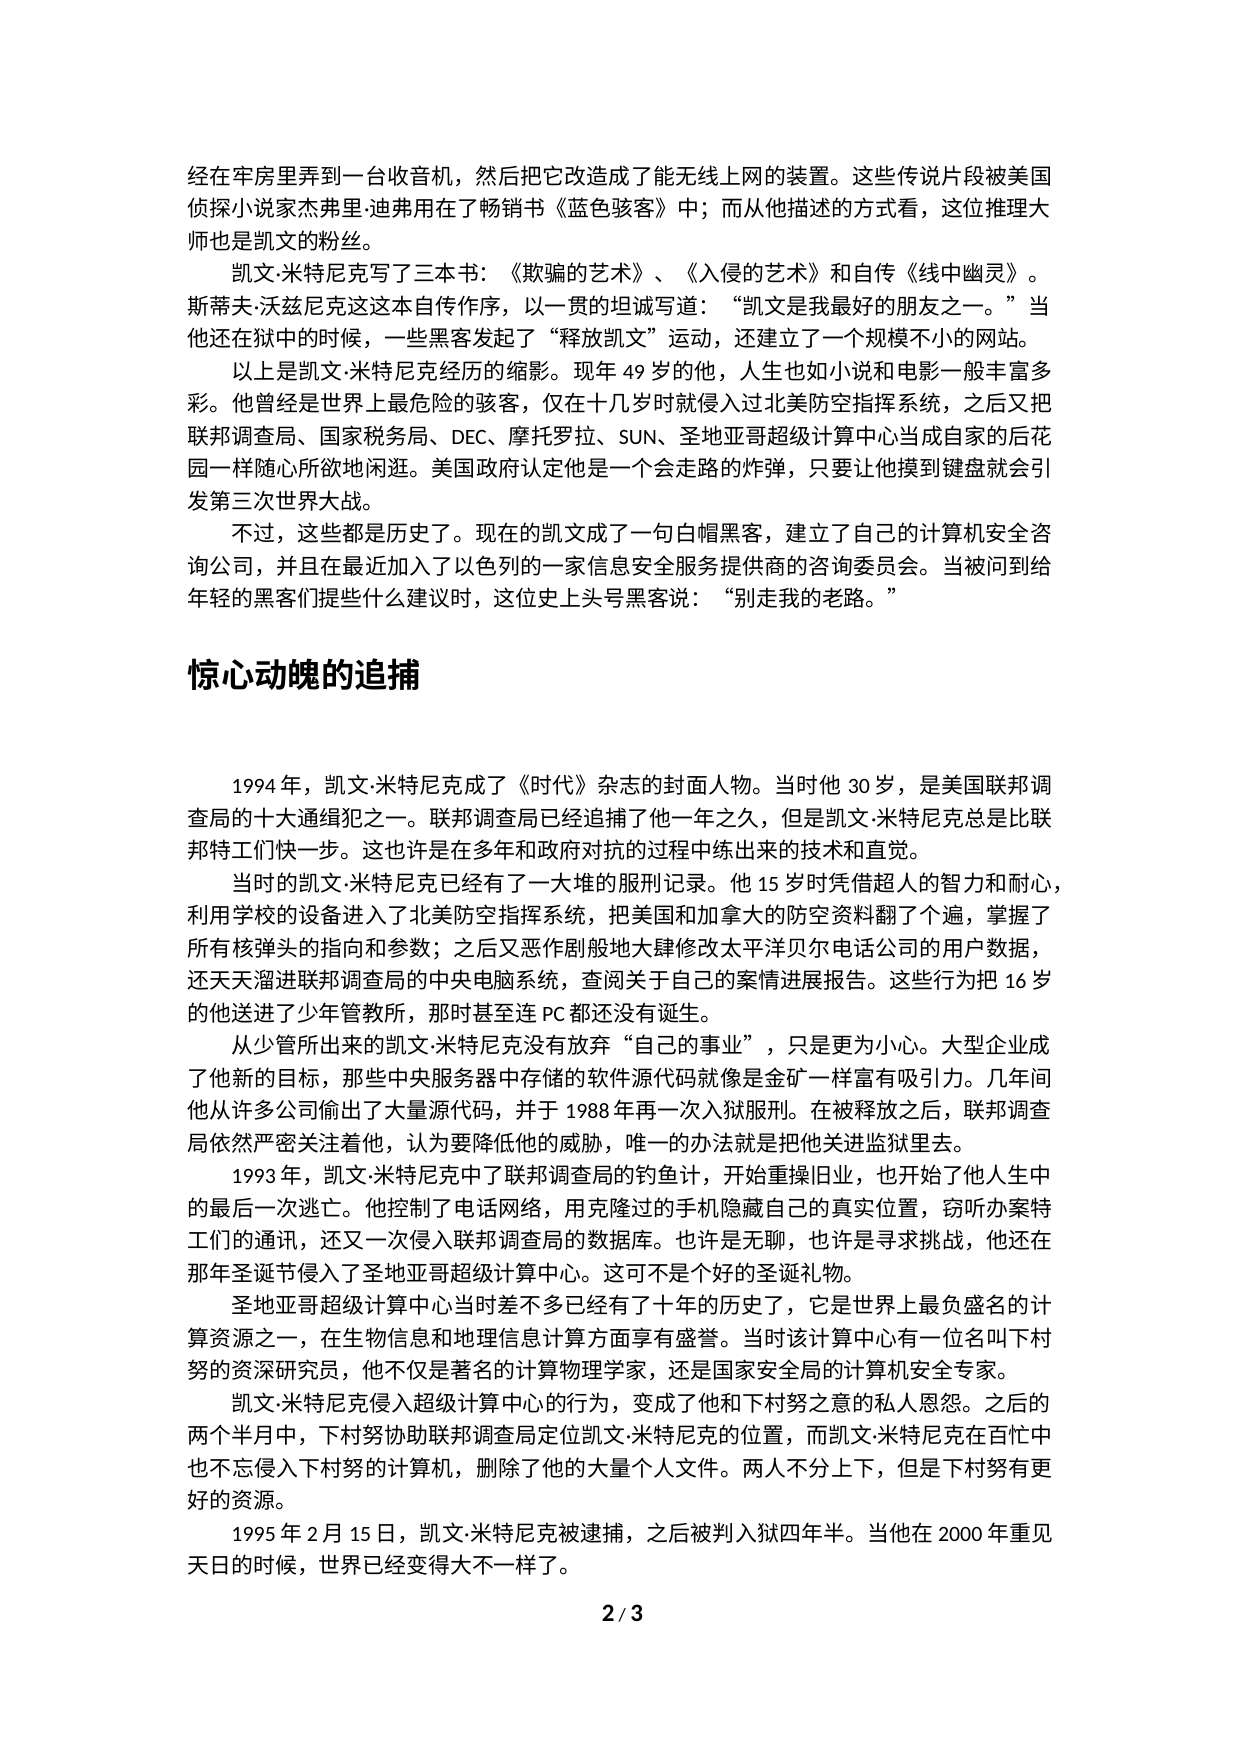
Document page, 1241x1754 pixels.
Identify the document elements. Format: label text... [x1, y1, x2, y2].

text 凯文·米特尼克侵入超级计算中心的行为，变成了他和下村努之意的私人恩怨。之后的两个半月中，下村努协助联邦调查局定位凯文·米特尼克的位置，而凯文·米特尼克在百忙中也不忘侵入下村努的计算机，删除了他的大量个人文件。两人不分上下，但是下村努有更好的资源。 [187, 1385, 1053, 1515]
text 从少管所出来的凯文·米特尼克没有放弃“自己的事业”，只是更为小心。大型企业成了他新的目标，那些中央服务器中存储的软件源代码就像是金矿一样富有吸引力。几年间，他从许多公司偷出了大量源代码，并于1988年再一次入狱服刑。在被释放之后，联邦调查局依然严密关注着他，认为要降低他的威胁，唯一的办法就是把他关进监狱里去。 [187, 1028, 1053, 1158]
text 不过，这些都是历史了。现在的凯文成了一句白帽黑客，建立了自己的计算机安全咨询公司，并且在最近加入了以色列的一家信息安全服务提供商的咨询委员会。当被问到给年轻的黑客们提些什么建议时，这位史上头号黑客说：“别走我的老路。” [187, 516, 1053, 613]
text 圣地亚哥超级计算中心当时差不多已经有了十年的历史了，它是世界上最负盛名的计算资源之一，在生物信息和地理信息计算方面享有盛誉。当时该计算中心有一位名叫下村努的资深研究员，他不仅是著名的计算物理学家，还是国家安全局的计算机安全专家。 [187, 1288, 1053, 1385]
text 当时的凯文·米特尼克已经有了一大堆的服刑记录。他15岁时凭借超人的智力和耐心，利用学校的设备进入了北美防空指挥系统，把美国和加拿大的防空资料翻了个遍，掌握了所有核弹头的指向和参数；之后又恶作剧般地大肆修改太平洋贝尔电话公司的用户数据，还天天溜进联邦调查局的中央电脑系统，查阅关于自己的案情进展报告。这些行为把16岁的他送进了少年管教所，那时甚至连PC都还没有诞生。 [187, 865, 1053, 1028]
subtitle 惊心动魄的追捕 [187, 641, 1053, 706]
text 以上是凯文·米特尼克经历的缩影。现年49岁的他，人生也如小说和电影一般丰富多彩。他曾经是世界上最危险的骇客，仅在十几岁时就侵入过北美防空指挥系统，之后又把联邦调查局、国家税务局、DEC、摩托罗拉、SUN、圣地亚哥超级计算中心当成自家的后花园一样随心所欲地闲逛。美国政府认定他是一个会走路的炸弹，只要让他摸到键盘就会引发第三次世界大战。 [187, 353, 1053, 516]
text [187, 158, 1053, 256]
text 1993年，凯文·米特尼克中了联邦调查局的钓鱼计，开始重操旧业，也开始了他人生中的最后一次逃亡。他控制了电话网络，用克隆过的手机隐藏自己的真实位置，窃听办案特工们的通讯，还又一次侵入联邦调查局的数据库。也许是无聊，也许是寻求挑战，他还在那年圣诞节侵入了圣地亚哥超级计算中心。这可不是个好的圣诞礼物。 [187, 1158, 1053, 1288]
text 1994年，凯文·米特尼克成了《时代》杂志的封面人物。当时他30岁，是美国联邦调查局的十大通缉犯之一。联邦调查局已经追捕了他一年之久，但是凯文·米特尼克总是比联邦特工们快一步。这也许是在多年和政府对抗的过程中练出来的技术和直觉。 [187, 768, 1053, 865]
text 1995年2月15日，凯文·米特尼克被逮捕，之后被判入狱四年半。当他在2000年重见天日的时候，世界已经变得大不一样了。 [187, 1515, 1053, 1580]
text 凯文·米特尼克写了三本书：《欺骗的艺术》、《入侵的艺术》和自传《线中幽灵》。斯蒂夫·沃兹尼克这这本自传作序，以一贯的坦诚写道：“凯文是我最好的朋友之一。”当他还在狱中的时候，一些黑客发起了“释放凯文”运动，还建立了一个规模不小的网站。 [187, 256, 1053, 353]
